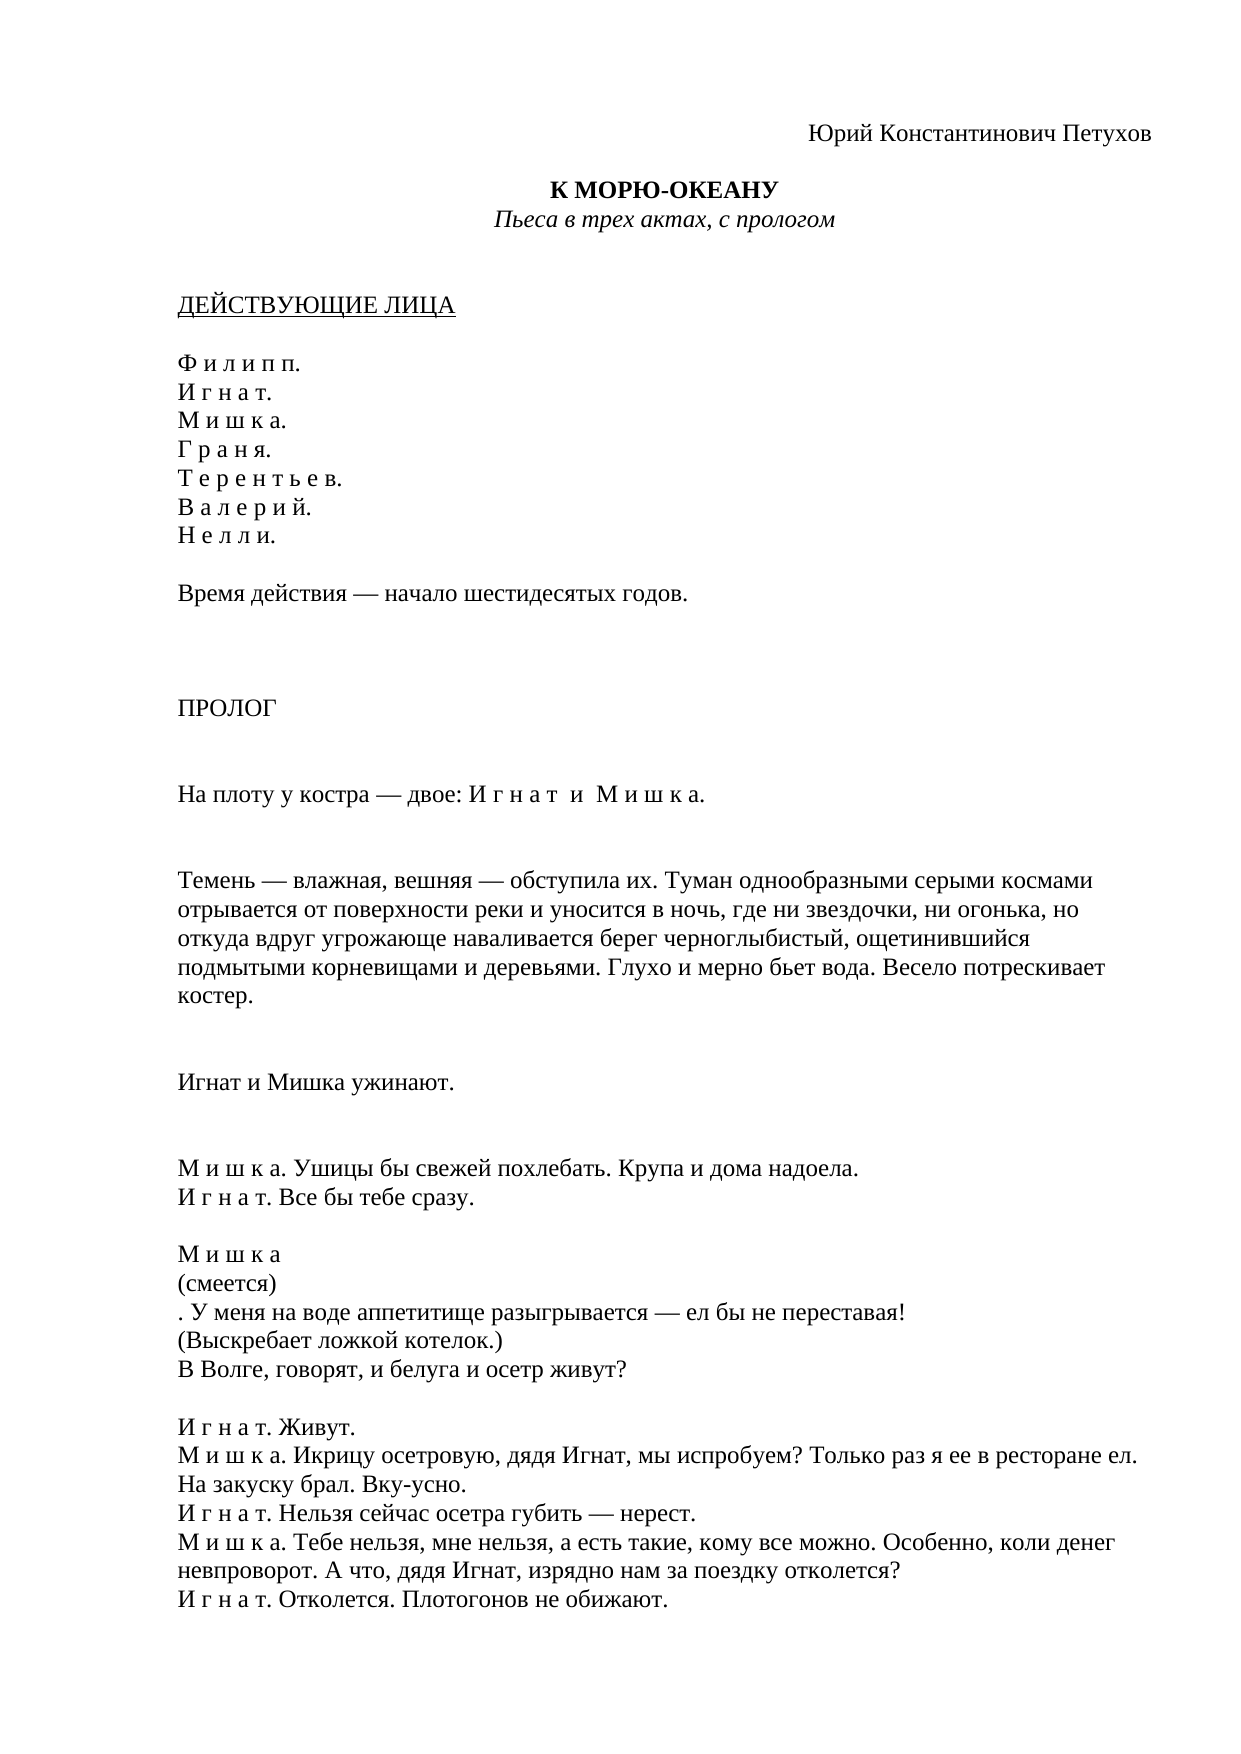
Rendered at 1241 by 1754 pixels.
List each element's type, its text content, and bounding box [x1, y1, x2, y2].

text И г н а т. Отколется. Плотогонов не обижают. [177, 1584, 1152, 1613]
text И г н а т. Нельзя сейчас осетра губить — нерест. [177, 1498, 1152, 1527]
text ПРОЛОГ [177, 693, 1152, 722]
text (смеется) [177, 1268, 1152, 1297]
text М и ш к а. [177, 406, 1152, 434]
text Т е р е н т ь е в. [177, 463, 1152, 492]
text Время действия — начало шестидесятых годов. [177, 578, 1152, 607]
text В Волге, говорят, и белуга и осетр живут? [177, 1354, 1152, 1383]
text Н е л л и. [177, 521, 1152, 549]
text Юрий Константинович Петухов [177, 118, 1152, 147]
text . У меня на воде аппетитище разыгрывается — ел бы не переставая! [177, 1297, 1152, 1326]
text Темень — влажная, вешняя — обступила их. Туман однообразными серыми космами отрывается от поверхности реки и уносится в ночь, где ни звездочки, ни огонька, но откуда вдруг угрожающе наваливается берег черноглыбистый, ощетинившийся подмытыми корневищами и деревьями. Глухо и мерно бьет вода. Весело потрескивает костер. [177, 866, 1152, 1009]
text М и ш к а. Ушицы бы свежей похлебать. Крупа и дома надоела. [177, 1153, 1152, 1182]
text М и ш к а [177, 1239, 1152, 1268]
text ДЕЙСТВУЮЩИЕ ЛИЦА [177, 291, 1152, 319]
text На плоту у костра — двое: И г н а т и М и ш к а. [177, 779, 1152, 808]
text Ф и л и п п. [177, 348, 1152, 377]
text И г н а т. [177, 377, 1152, 406]
text Пьеса в трех актах, с прологом [177, 204, 1152, 233]
text М и ш к а. Икрицу осетровую, дядя Игнат, мы испробуем? Только раз я ее в ресторане ел. На закуску брал. Вку-усно. [177, 1441, 1152, 1498]
text М и ш к а. Тебе нельзя, мне нельзя, а есть такие, кому все можно. Особенно, коли денег невпроворот. А что, дядя Игнат, изрядно нам за поездку отколется? [177, 1527, 1152, 1584]
text И г н а т. Живут. [177, 1412, 1152, 1441]
text К МОРЮ-ОКЕАНУ [177, 176, 1152, 204]
text Г р а н я. [177, 434, 1152, 463]
text И г н а т. Все бы тебе сразу. [177, 1182, 1152, 1211]
text В а л е р и й. [177, 492, 1152, 521]
text (Выскребает ложкой котелок.) [177, 1326, 1152, 1354]
text Игнат и Мишка ужинают. [177, 1067, 1152, 1096]
